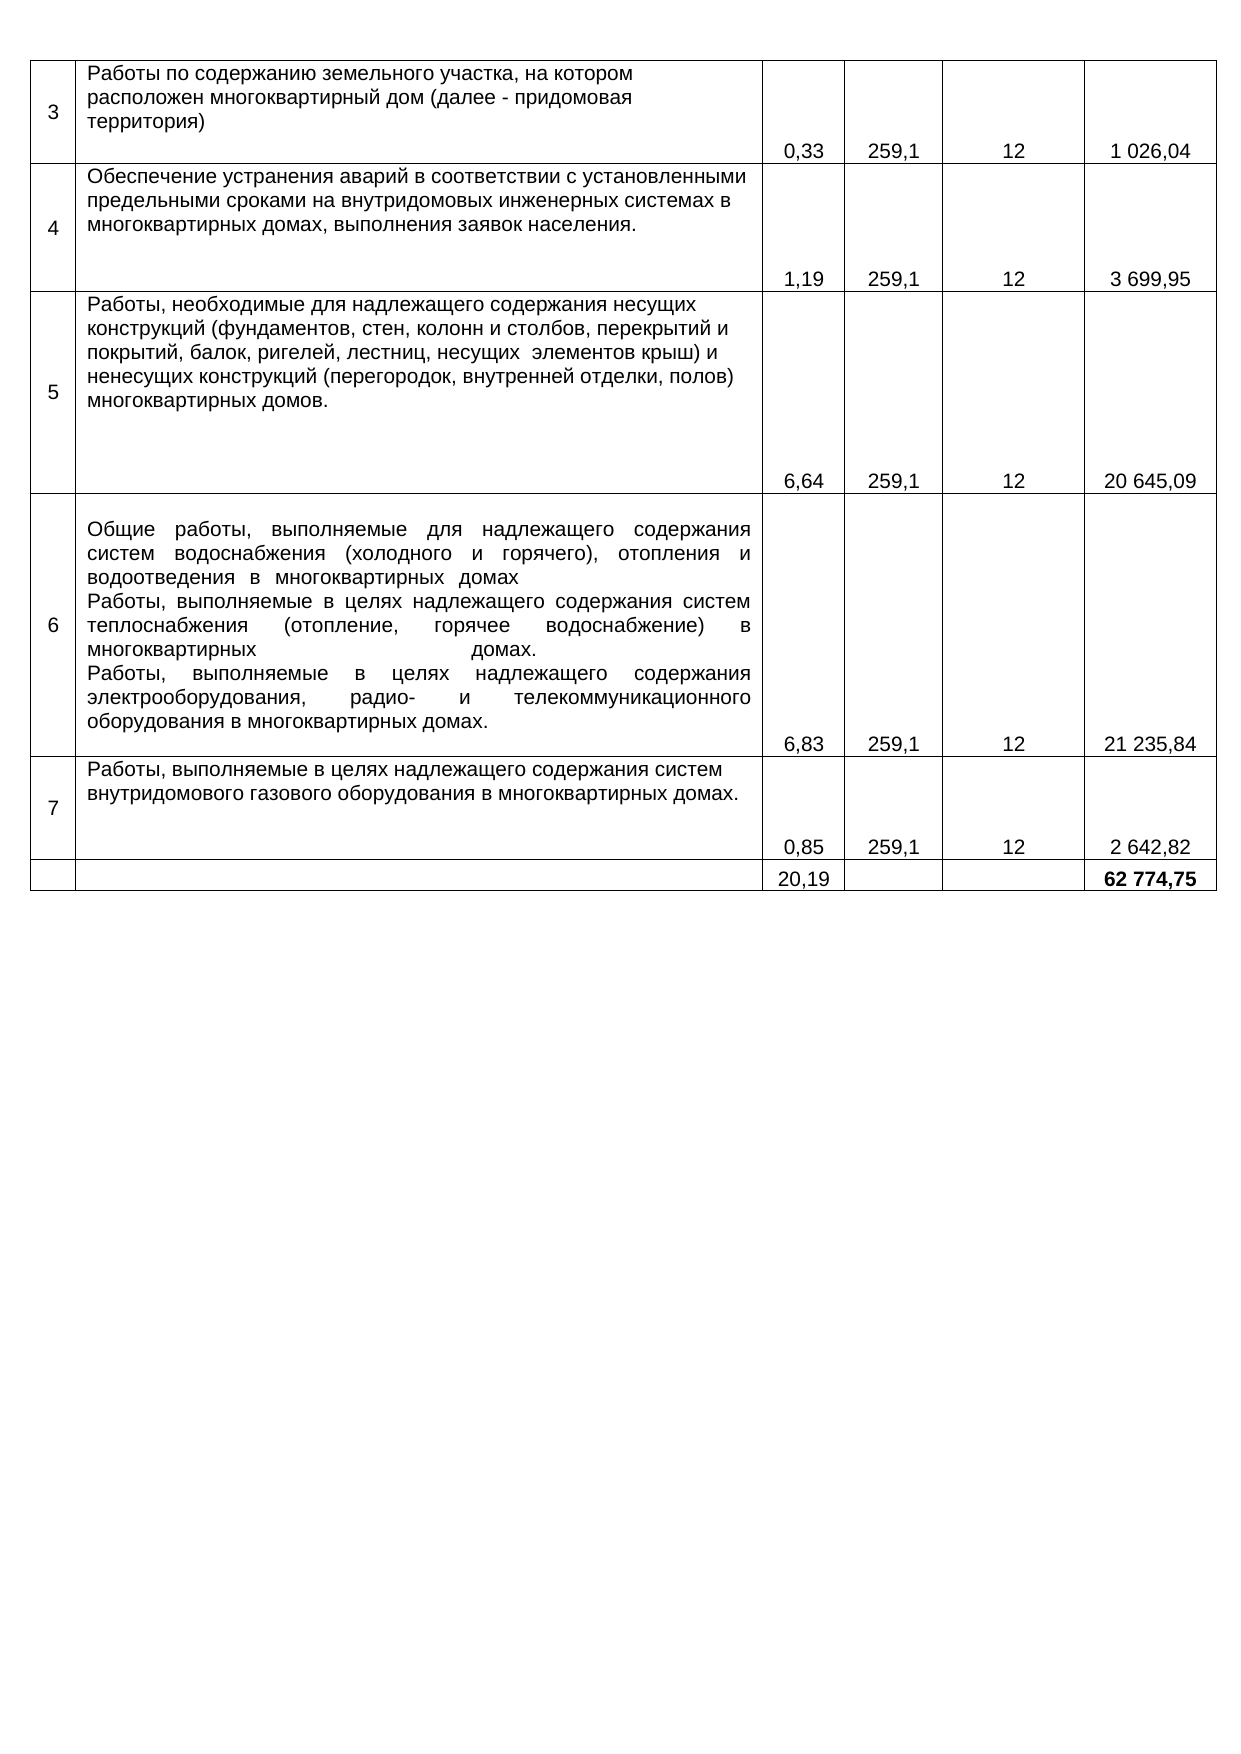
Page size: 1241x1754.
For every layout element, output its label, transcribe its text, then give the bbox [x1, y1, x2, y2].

table_cell 259,1 [845, 494, 942, 756]
table_cell 0,33 [763, 61, 844, 163]
table_cell 259,1 [845, 164, 942, 291]
table_cell 4 [31, 164, 75, 291]
table_cell 259,1 [845, 292, 942, 492]
table_cell Работы, необходимые для надлежащего содержания несущих конструкций (фундаментов, стен, колонн и столбов, перекрытий и покрытий, балок, ригелей, лестниц, несущих элементов крыш) и ненесущих конструкций (перегородок, внутренней отделки, полов) многоквартирных домов. [76, 292, 762, 492]
table_cell 6,64 [763, 292, 844, 492]
table_cell [31, 860, 75, 890]
table_cell Работы по содержанию земельного участка, на котором расположен многоквартирный дом (далее - придомовая территория) [76, 61, 762, 163]
table_cell 6,83 [763, 494, 844, 756]
table_cell 12 [943, 164, 1084, 291]
table_cell Обеспечение устранения аварий в соответствии с установленными предельными сроками на внутридомовых инженерных системах в многоквартирных домах, выполнения заявок населения. [76, 164, 762, 291]
table_cell 20,19 [763, 860, 844, 890]
table_cell 1,19 [763, 164, 844, 291]
table_cell 3 699,95 [1085, 164, 1216, 291]
table_cell 0,85 [763, 757, 844, 859]
table_cell 12 [943, 61, 1084, 163]
table_cell 21 235,84 [1085, 494, 1216, 756]
table_cell 259,1 [845, 757, 942, 859]
table_cell 2 642,82 [1085, 757, 1216, 859]
table_cell 7 [31, 757, 75, 859]
table_cell Общие работы, выполняемые для надлежащего содержания систем водоснабжения (холодного и горячего), отопления и водоотведения в многоквартирных домах Работы, выполняемые в целях надлежащего содержания систем теплоснабжения (отопление, горячее водоснабжение) в многоквартирных домах. Работы, выполняемые в целях надлежащего содержания электрооборудования, радио- и телекоммуникационного оборудования в многоквартирных домах. [76, 494, 762, 756]
table_cell 5 [31, 292, 75, 492]
table_cell [845, 860, 942, 890]
table_cell 259,1 [845, 61, 942, 163]
table_cell 20 645,09 [1085, 292, 1216, 492]
table_cell 3 [31, 61, 75, 163]
table_cell [76, 860, 762, 890]
table_cell [943, 860, 1084, 890]
table_cell 62 774,75 [1085, 860, 1216, 890]
table_cell 12 [943, 757, 1084, 859]
table_cell Работы, выполняемые в целях надлежащего содержания систем внутридомового газового оборудования в многоквартирных домах. [76, 757, 762, 859]
table_cell 1 026,04 [1085, 61, 1216, 163]
table_cell 6 [31, 494, 75, 756]
table_cell 12 [943, 292, 1084, 492]
table_cell 12 [943, 494, 1084, 756]
